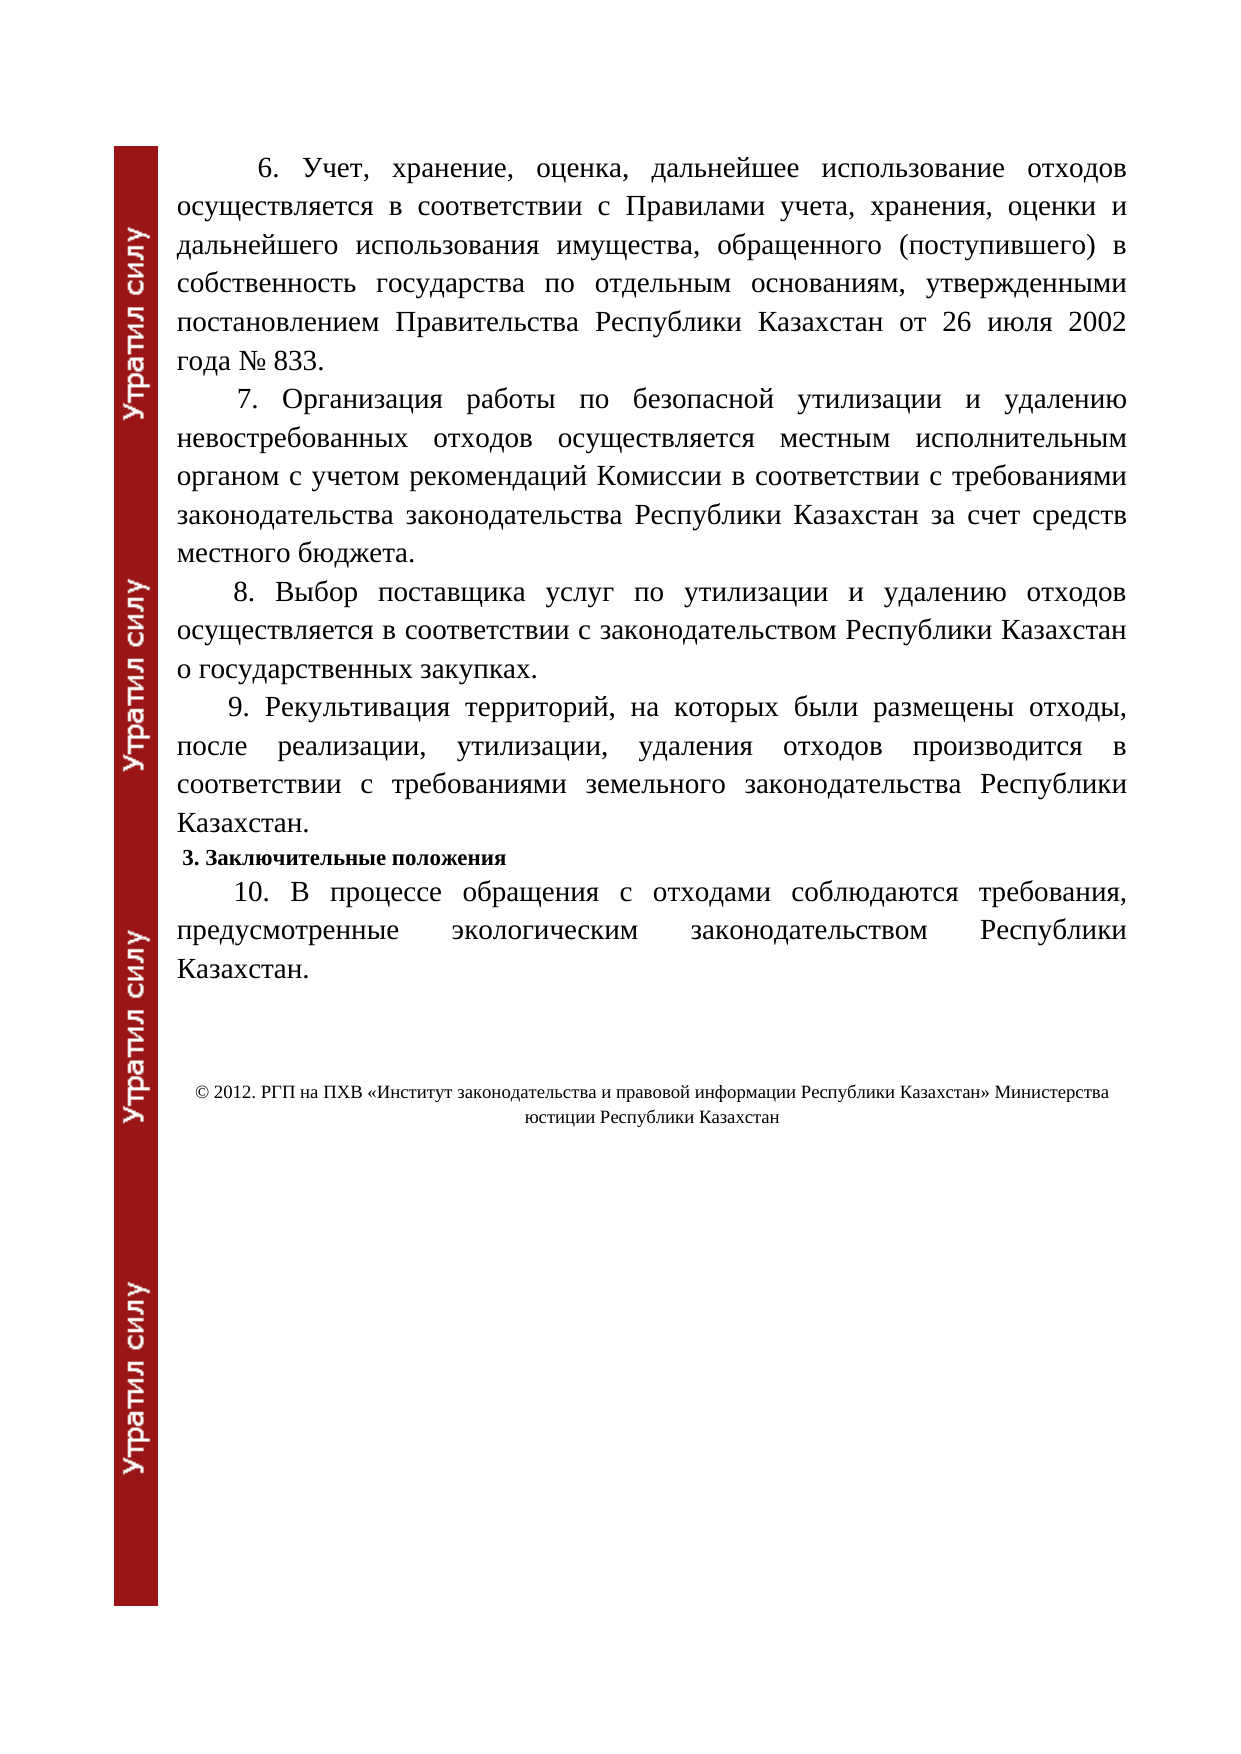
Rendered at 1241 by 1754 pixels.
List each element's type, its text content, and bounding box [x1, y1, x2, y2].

text 9. Рекультивация территорий, на которых были размещены отходы, после реализации, утилизации, удаления отходов производится в соответствии с требованиями земельного законодательства Республики Казахстан. [112, 689, 1128, 839]
text 6. Учет, хранение, оценка, дальнейшее использование отходов осуществляется в соответствии с Правилами учета, хранения, оценки и дальнейшего использования имущества, обращенного (поступившего) в собственность государства по отдельным основаниям, утвержденными постановлением Правительства Республики Казахстан от 26 июля 2002 года № 833. [112, 150, 1128, 376]
text 3. Заключительные положения [112, 844, 1128, 870]
picture [114, 839, 158, 844]
picture [114, 146, 158, 150]
text 8. Выбор поставщика услуг по утилизации и удалению отходов осуществляется в соответствии с законодательством Республики Казахстан о государственных закупках. [112, 574, 1128, 684]
picture [114, 1128, 158, 1606]
text © 2012. РГП на ПХВ «Институт законодательства и правовой информации Республики Казахстан» Министерства юстиции Республики Казахстан [112, 1081, 1128, 1128]
text 7. Организация работы по безопасной утилизации и удалению невостребованных отходов осуществляется местным исполнительным органом с учетом рекомендаций Комиссии в соответствии с требованиями законодательства законодательства Республики Казахстан за счет средств местного бюджета. [112, 381, 1128, 569]
text 10. В процессе обращения с отходами соблюдаются требования, предусмотренные экологическим законодательством Республики Казахстан. [112, 874, 1128, 984]
picture [114, 984, 158, 1081]
picture [114, 569, 158, 574]
picture [114, 376, 158, 381]
picture [114, 684, 158, 689]
picture [114, 870, 158, 874]
